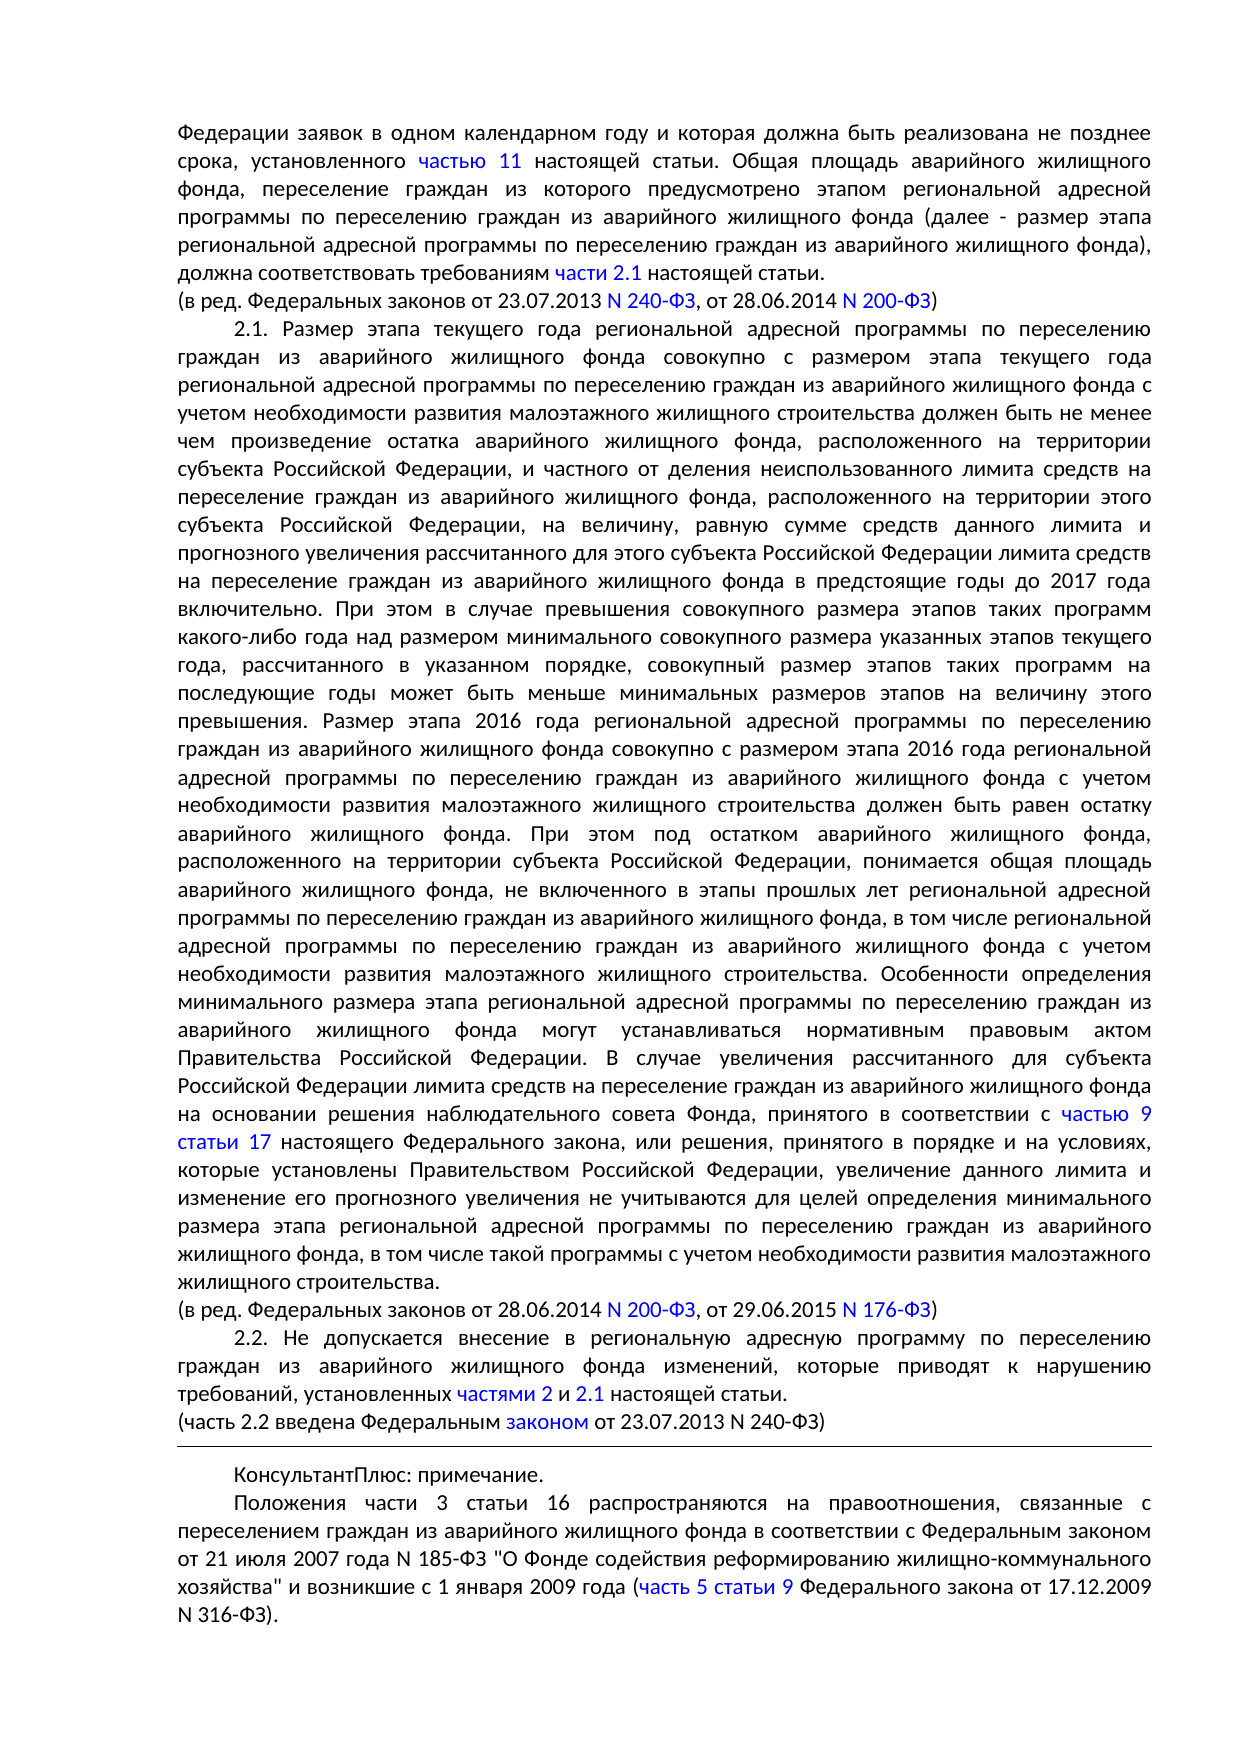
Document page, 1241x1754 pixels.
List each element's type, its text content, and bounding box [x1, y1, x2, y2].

text 2.1. Размер этапа текущего года региональной адресной программы по переселению граждан из аварийного жилищного фонда совокупно с размером этапа текущего года региональной адресной программы по переселению граждан из аварийного жилищного фонда с учетом необходимости развития малоэтажного жилищного строительства должен быть не менее чем произведение остатка аварийного жилищного фонда, расположенного на территории субъекта Российской Федерации, и частного от деления неиспользованного лимита средств на переселение граждан из аварийного жилищного фонда, расположенного на территории этого субъекта Российской Федерации, на величину, равную сумме средств данного лимита и прогнозного увеличения рассчитанного для этого субъекта Российской Федерации лимита средств на переселение граждан из аварийного жилищного фонда в предстоящие годы до 2017 года включительно. При этом в случае превышения совокупного размера этапов таких программ какого-либо года над размером минимального совокупного размера указанных этапов текущего года, рассчитанного в указанном порядке, совокупный размер этапов таких программ на последующие годы может быть меньше минимальных размеров этапов на величину этого превышения. Размер этапа 2016 года региональной адресной программы по переселению граждан из аварийного жилищного фонда совокупно с размером этапа 2016 года региональной адресной программы по переселению граждан из аварийного жилищного фонда с учетом необходимости развития малоэтажного жилищного строительства должен быть равен остатку аварийного жилищного фонда. При этом под остатком аварийного жилищного фонда, расположенного на территории субъекта Российской Федерации, понимается общая площадь аварийного жилищного фонда, не включенного в этапы прошлых лет региональной адресной программы по переселению граждан из аварийного жилищного фонда, в том числе региональной адресной программы по переселению граждан из аварийного жилищного фонда с учетом необходимости развития малоэтажного жилищного строительства. Особенности определения минимального размера этапа региональной адресной программы по переселению граждан из аварийного жилищного фонда могут устанавливаться нормативным правовым актом Правительства Российской Федерации. В случае увеличения рассчитанного для субъекта Российской Федерации лимита средств на переселение граждан из аварийного жилищного фонда на основании решения наблюдательного совета Фонда, принятого в соответствии с частью 9 статьи 17 настоящего Федерального закона, или решения, принятого в порядке и на условиях, которые установлены Правительством Российской Федерации, увеличение данного лимита и изменение его прогнозного увеличения не учитываются для целей определения минимального размера этапа региональной адресной программы по переселению граждан из аварийного жилищного фонда, в том числе такой программы с учетом необходимости развития малоэтажного жилищного строительства. [177, 314, 1152, 1295]
text (в ред. Федеральных законов от 28.06.2014 N 200-ФЗ, от 29.06.2015 N 176-ФЗ) [177, 1295, 1152, 1323]
text Положения части 3 статьи 16 распространяются на правоотношения, связанные с переселением граждан из аварийного жилищного фонда в соответствии с Федеральным законом от 21 июля 2007 года N 185-ФЗ "О Фонде содействия реформированию жилищно-коммунального хозяйства" и возникшие с 1 января 2009 года (часть 5 статьи 9 Федерального закона от 17.12.2009 N 316-ФЗ). [177, 1488, 1152, 1628]
text КонсультантПлюс: примечание. [177, 1460, 1152, 1488]
text 2.2. Не допускается внесение в региональную адресную программу по переселению граждан из аварийного жилищного фонда изменений, которые приводят к нарушению требований, установленных частями 2 и 2.1 настоящей статьи. [177, 1323, 1152, 1407]
text (в ред. Федеральных законов от 23.07.2013 N 240-ФЗ, от 28.06.2014 N 200-ФЗ) [177, 286, 1152, 314]
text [177, 118, 1152, 286]
text (часть 2.2 введена Федеральным законом от 23.07.2013 N 240-ФЗ) [177, 1407, 1152, 1435]
